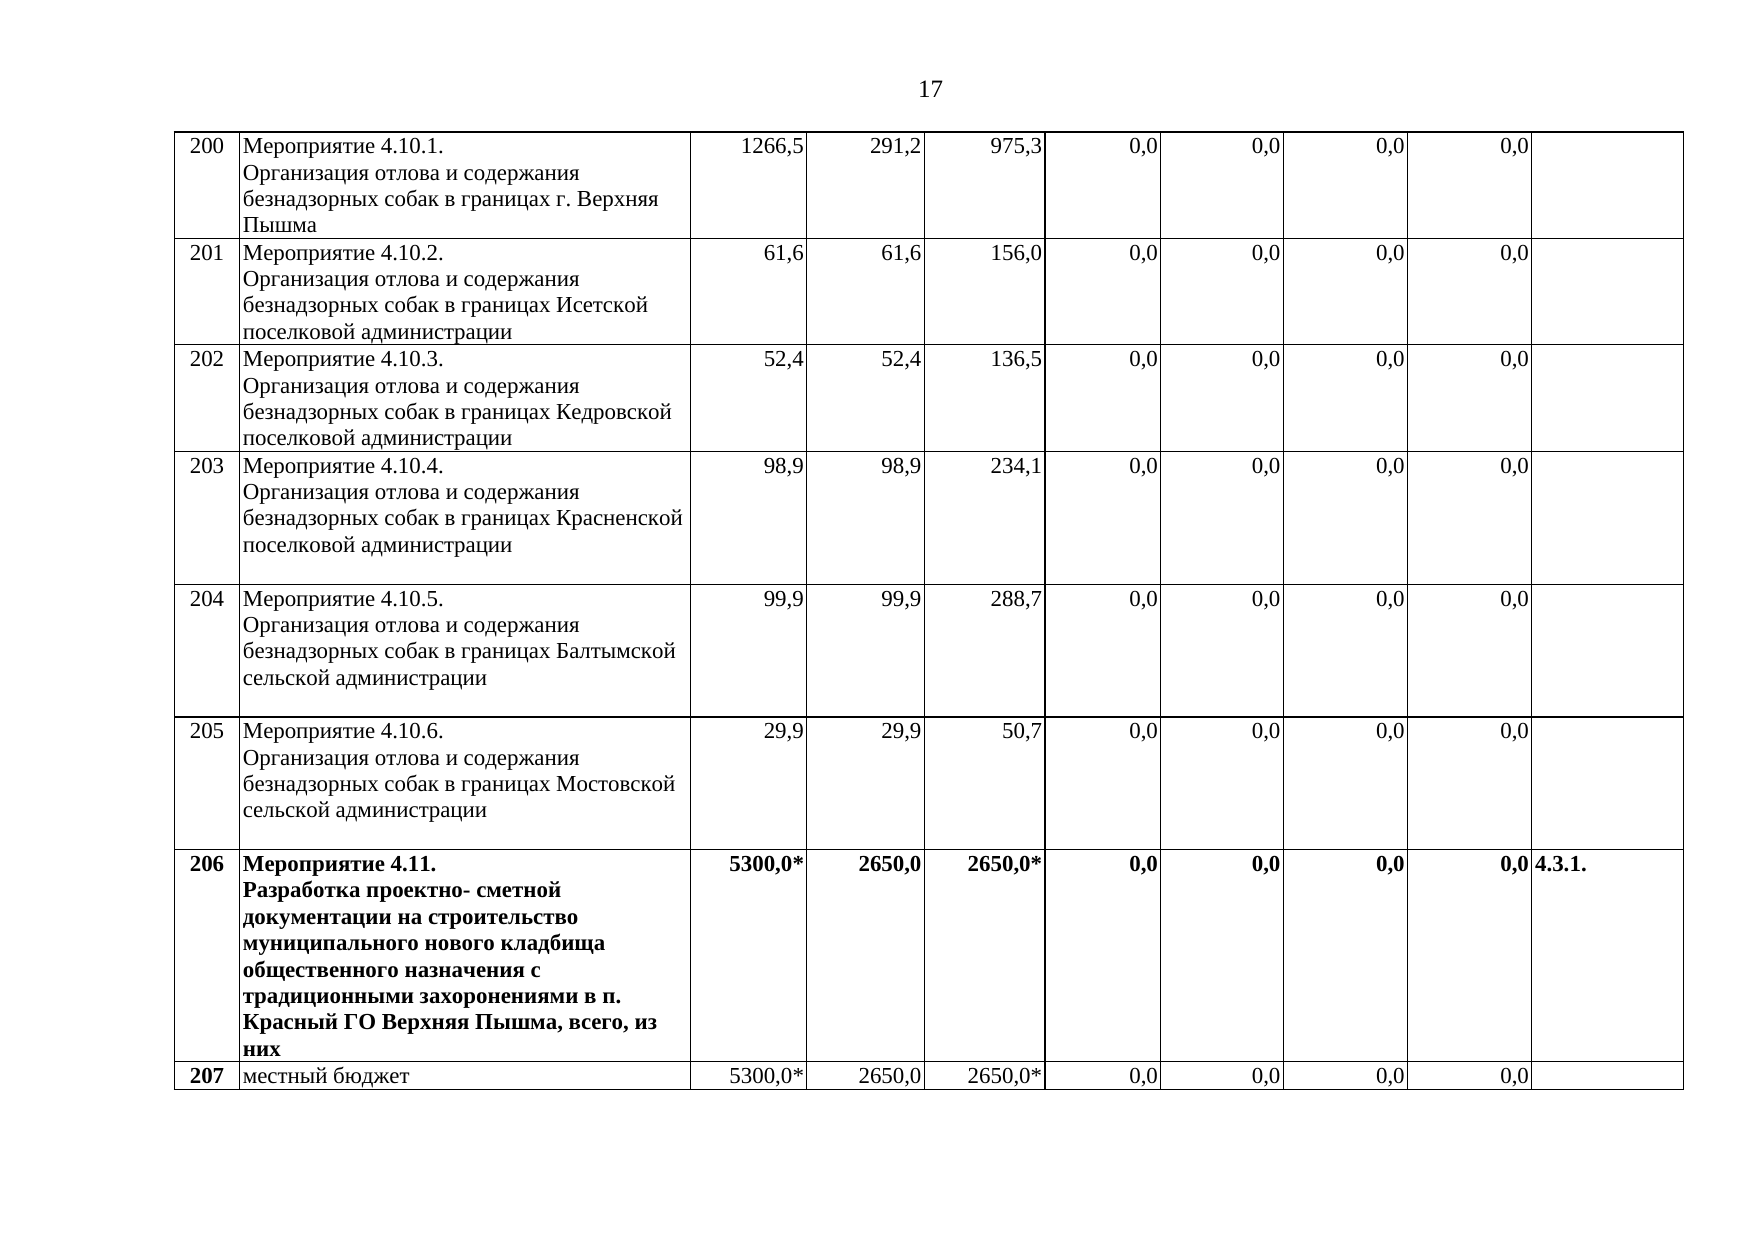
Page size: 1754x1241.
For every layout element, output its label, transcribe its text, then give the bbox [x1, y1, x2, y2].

table_cell 203 [175, 452, 239, 583]
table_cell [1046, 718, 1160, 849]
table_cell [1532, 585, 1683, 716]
table_cell 98,9 [691, 452, 806, 583]
table_cell 202 [175, 345, 239, 451]
table_cell 136,5 [925, 345, 1044, 451]
table_cell Мероприятие 4.10.1. Организация отлова и содержания безнадзорных собак в границах г. Верхняя Пышма [240, 133, 690, 238]
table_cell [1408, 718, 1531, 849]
table_cell 52,4 [691, 345, 806, 451]
table_cell 0,0 [1046, 239, 1160, 344]
table_cell 0,0 [1046, 345, 1160, 451]
table_cell 0,0 [1408, 345, 1531, 451]
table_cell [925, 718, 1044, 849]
table_cell 1266,5 [691, 133, 806, 238]
table_cell 61,6 [807, 239, 924, 344]
table_cell 61,6 [691, 239, 806, 344]
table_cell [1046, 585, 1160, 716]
table_cell 291,2 [807, 133, 924, 238]
table_cell 0,0 [1408, 239, 1531, 344]
table_cell 99,9 [691, 585, 806, 716]
table_cell 0,0 [1161, 239, 1283, 344]
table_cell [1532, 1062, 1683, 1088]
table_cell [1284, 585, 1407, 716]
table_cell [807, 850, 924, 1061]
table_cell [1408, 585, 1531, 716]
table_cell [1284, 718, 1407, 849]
table_cell 0,0 [1408, 452, 1531, 583]
table_cell [1532, 239, 1683, 344]
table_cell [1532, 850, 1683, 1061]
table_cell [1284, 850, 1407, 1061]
table_cell 0,0 [1408, 133, 1531, 238]
table_cell 0,0 [1284, 133, 1407, 238]
table_cell Мероприятие 4.10.4. Организация отлова и содержания безнадзорных собак в границах Красненской поселковой администрации [240, 452, 690, 583]
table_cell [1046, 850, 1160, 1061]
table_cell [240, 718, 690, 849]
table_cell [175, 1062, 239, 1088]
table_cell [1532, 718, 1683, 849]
table_cell 204 [175, 585, 239, 716]
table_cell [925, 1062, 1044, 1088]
table_cell 0,0 [1284, 239, 1407, 344]
table_cell 201 [175, 239, 239, 344]
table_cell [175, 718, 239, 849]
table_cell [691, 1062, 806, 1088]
table_cell [1532, 452, 1683, 583]
table_cell 0,0 [1046, 452, 1160, 583]
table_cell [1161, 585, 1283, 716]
table_cell 0,0 [1284, 452, 1407, 583]
table_cell Мероприятие 4.10.5. Организация отлова и содержания безнадзорных собак в границах Балтымской сельской администрации [240, 585, 690, 716]
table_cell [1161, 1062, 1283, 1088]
table_cell 200 [175, 133, 239, 238]
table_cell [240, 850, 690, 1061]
table_cell 156,0 [925, 239, 1044, 344]
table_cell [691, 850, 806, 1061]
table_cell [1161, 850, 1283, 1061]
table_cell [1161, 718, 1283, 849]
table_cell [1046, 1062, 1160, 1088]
table_cell 0,0 [1284, 345, 1407, 451]
table_cell 234,1 [925, 452, 1044, 583]
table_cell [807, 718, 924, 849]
table_cell 0,0 [1161, 452, 1283, 583]
table_cell 975,3 [925, 133, 1044, 238]
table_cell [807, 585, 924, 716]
table_cell 52,4 [807, 345, 924, 451]
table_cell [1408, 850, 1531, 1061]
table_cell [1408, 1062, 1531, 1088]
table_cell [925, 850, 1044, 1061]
table_cell 0,0 [1161, 133, 1283, 238]
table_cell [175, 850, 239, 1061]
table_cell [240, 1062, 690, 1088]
table_cell Мероприятие 4.10.3. Организация отлова и содержания безнадзорных собак в границах Кедровской поселковой администрации [240, 345, 690, 451]
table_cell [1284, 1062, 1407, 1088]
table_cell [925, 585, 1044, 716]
table_cell 0,0 [1046, 133, 1160, 238]
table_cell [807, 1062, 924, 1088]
table_cell [1532, 345, 1683, 451]
table_cell [1532, 133, 1683, 238]
table_cell 98,9 [807, 452, 924, 583]
table_cell 0,0 [1161, 345, 1283, 451]
table_cell Мероприятие 4.10.2. Организация отлова и содержания безнадзорных собак в границах Исетской поселковой администрации [240, 239, 690, 344]
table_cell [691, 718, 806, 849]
